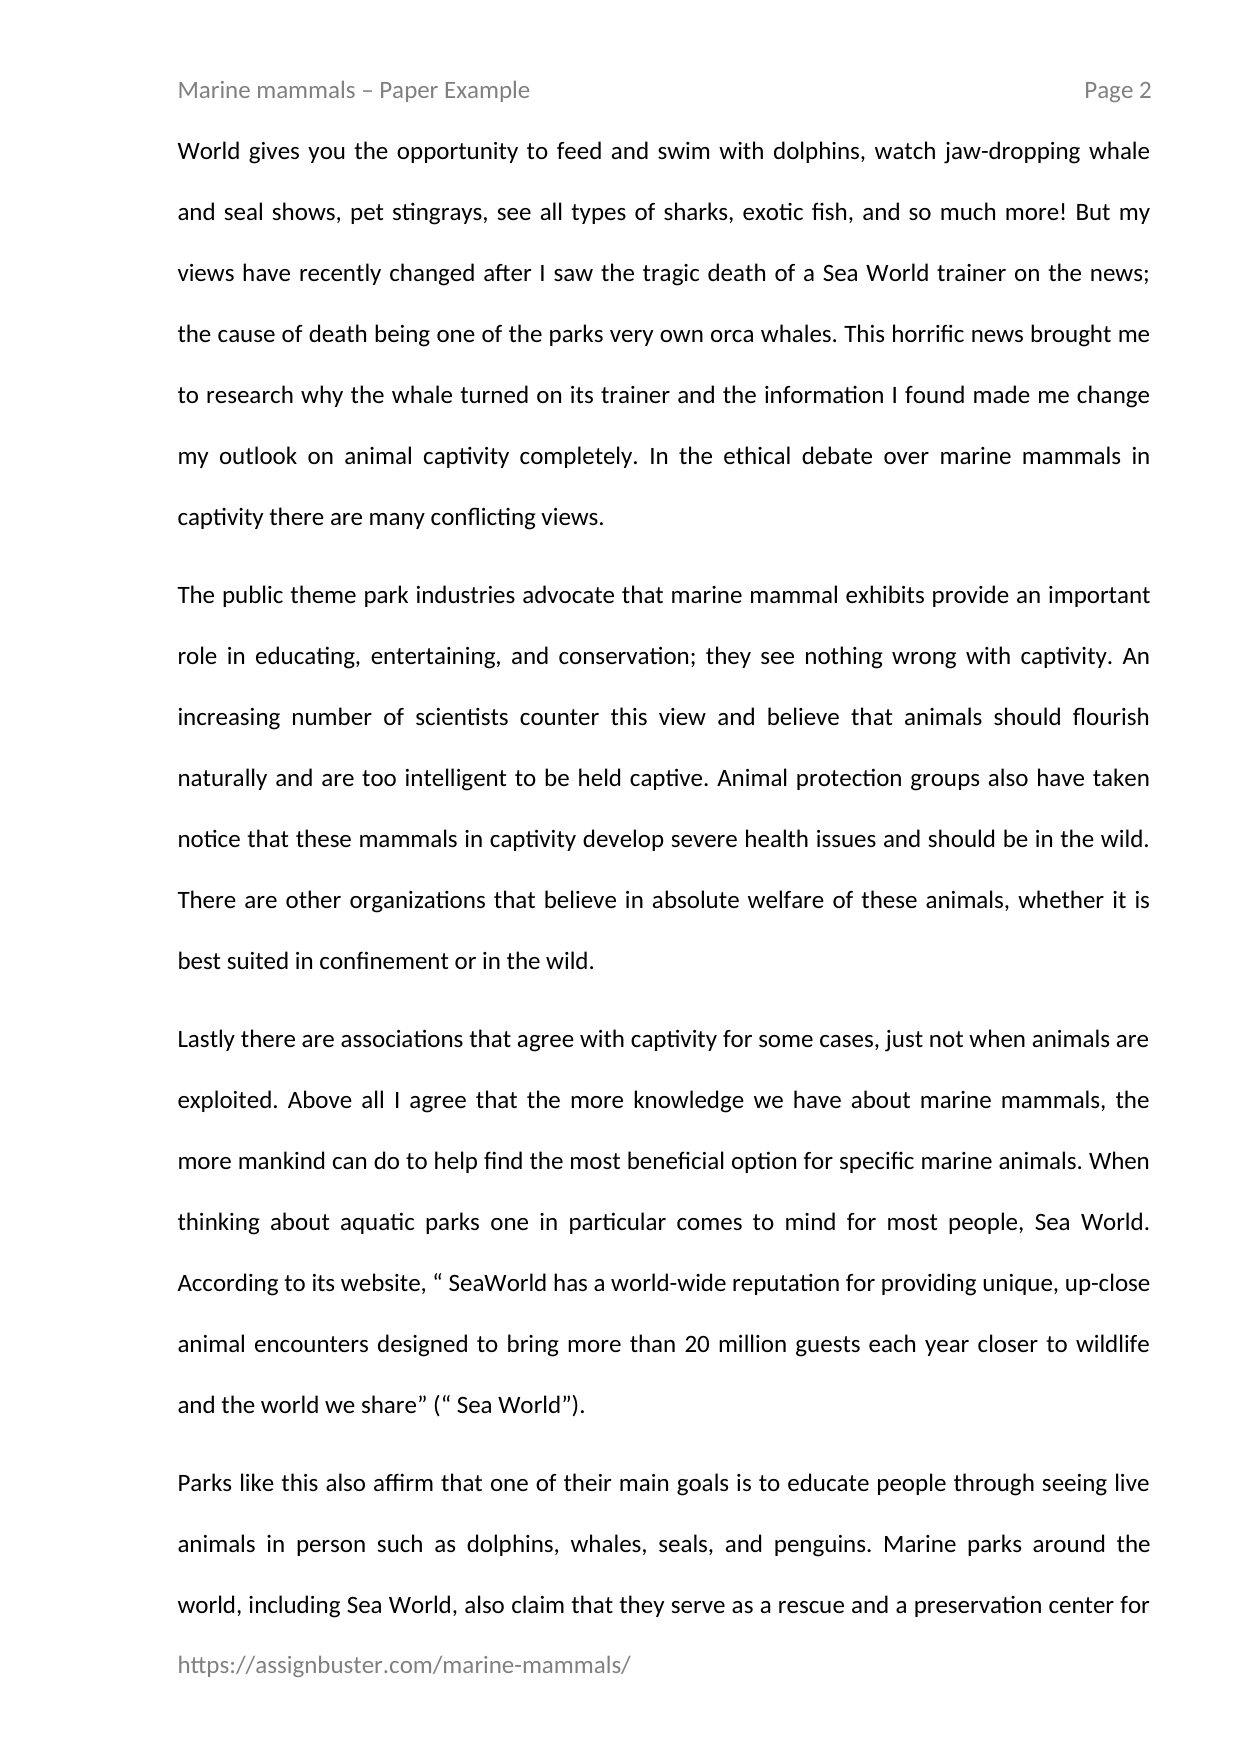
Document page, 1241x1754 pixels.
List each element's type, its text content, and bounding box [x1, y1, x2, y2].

text World gives you the opportunity to feed and swim with dolphins, watch jaw-dropping whale and seal shows, pet stingrays, see all types of sharks, exotic fish, and so much more! But my views have recently changed after I saw the tragic death of a Sea World trainer on the news; the cause of death being one of the parks very own orca whales. This horrific news brought me to research why the whale turned on its trainer and the information I found made me change my outlook on animal captivity completely. In the ethical debate over marine mammals in captivity there are many conflicting views. [177, 135, 1152, 532]
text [177, 1467, 1152, 1619]
text Lastly there are associations that agree with captivity for some cases, just not when animals are exploited. Above all I agree that the more knowledge we have about marine mammals, the more mankind can do to help find the most beneficial option for specific marine animals. When thinking about aquatic parks one in particular comes to mind for most people, Sea World. According to its website, “ SeaWorld has a world-wide reputation for providing unique, up-close animal encounters designed to bring more than 20 million guests each year closer to wildlife and the world we share” (“ Sea World”). [177, 1023, 1152, 1419]
text The public theme park industries advocate that marine mammal exhibits provide an important role in educating, entertaining, and conservation; they see nothing wrong with captivity. An increasing number of scientists counter this view and believe that animals should flourish naturally and are too intelligent to be held captive. Animal protection groups also have taken notice that these mammals in captivity develop severe health issues and should be in the wild. There are other organizations that believe in absolute welfare of these animals, whether it is best suited in confinement or in the wild. [177, 579, 1152, 976]
